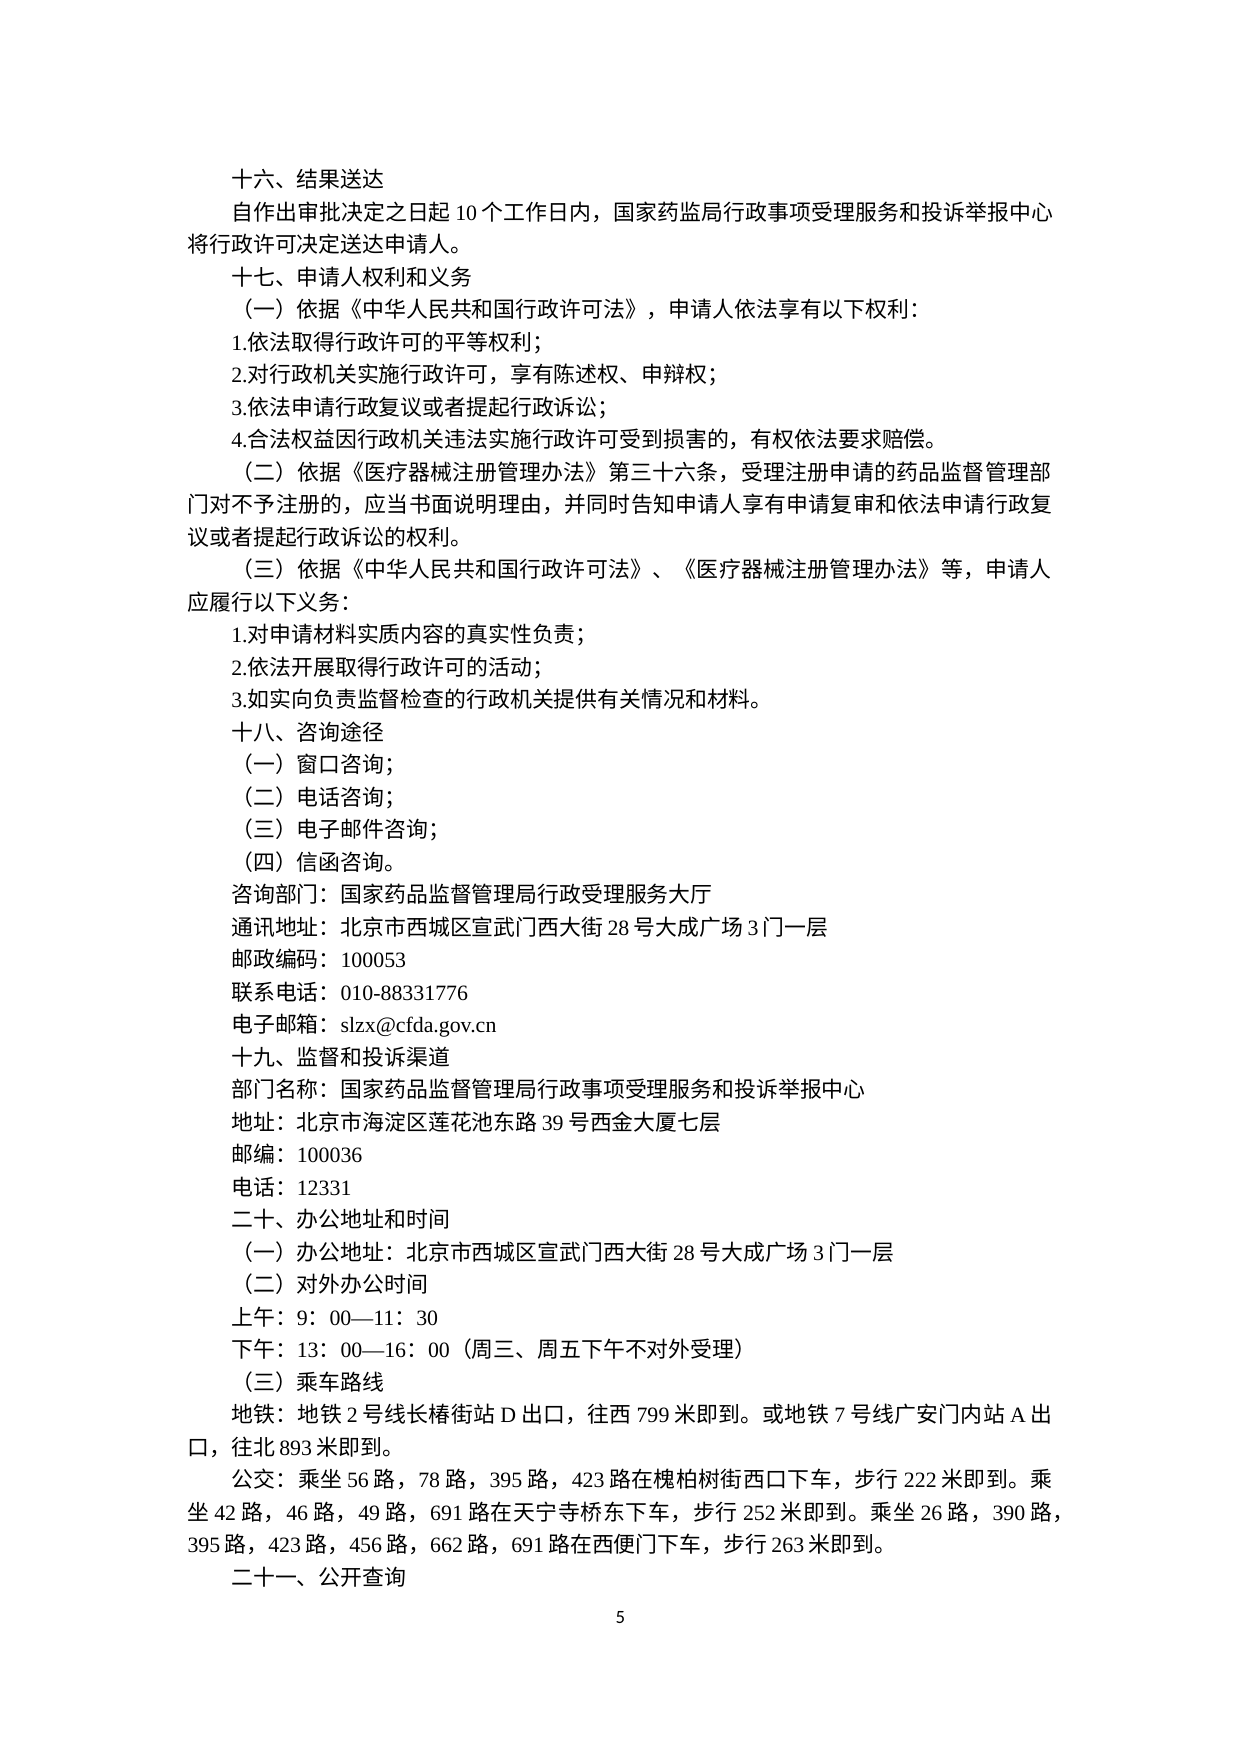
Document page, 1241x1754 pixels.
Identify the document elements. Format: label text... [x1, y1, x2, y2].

text 电子邮箱：slzx@cfda.gov.cn [187, 1007, 1053, 1039]
text 咨询部门：国家药品监督管理局行政受理服务大厅 [187, 877, 1053, 909]
text 二十、办公地址和时间 [187, 1202, 1053, 1234]
text 1.对申请材料实质内容的真实性负责； [187, 617, 1053, 649]
text 邮政编码：100053 [187, 942, 1053, 974]
text 公交：乘坐56路，78路，395路，423路在槐柏树街西口下车，步行222米即到。乘坐42路，46路，49路，691路在天宁寺桥东下车，步行252米即到。乘坐26路，390路，395路，423路，456路，662路，691路在西便门下车，步行263米即到。 [187, 1462, 1053, 1559]
text （一）依据《中华人民共和国行政许可法》，申请人依法享有以下权利： [187, 292, 1053, 324]
text 部门名称：国家药品监督管理局行政事项受理服务和投诉举报中心 [187, 1072, 1053, 1104]
text 十八、咨询途径 [187, 714, 1053, 747]
text 下午：13：00—16：00（周三、周五下午不对外受理） [187, 1332, 1053, 1364]
text （一）窗口咨询； [187, 747, 1053, 779]
text 上午：9：00—11：30 [187, 1299, 1053, 1332]
text （二）电话咨询； [187, 779, 1053, 812]
text 十七、申请人权利和义务 [187, 259, 1053, 292]
text 二十一、公开查询 [187, 1559, 1053, 1592]
text 邮编：100036 [187, 1137, 1053, 1169]
text 2.依法开展取得行政许可的活动； [187, 649, 1053, 682]
text （四）信函咨询。 [187, 844, 1053, 877]
text 3.依法申请行政复议或者提起行政诉讼； [187, 389, 1053, 422]
text 地址：北京市海淀区莲花池东路39号西金大厦七层 [187, 1104, 1053, 1137]
text 地铁：地铁2号线长椿街站D出口，往西799米即到。或地铁7号线广安门内站A出口，往北893米即到。 [187, 1397, 1053, 1462]
text 1.依法取得行政许可的平等权利； [187, 324, 1053, 357]
text 联系电话：010-88331776 [187, 974, 1053, 1007]
text （三）依据《中华人民共和国行政许可法》、《医疗器械注册管理办法》等，申请人应履行以下义务： [187, 552, 1053, 617]
text 电话：12331 [187, 1169, 1053, 1202]
text （三）乘车路线 [187, 1364, 1053, 1397]
text 4.合法权益因行政机关违法实施行政许可受到损害的，有权依法要求赔偿。 [187, 422, 1053, 454]
text 通讯地址：北京市西城区宣武门西大街28号大成广场3门一层 [187, 909, 1053, 942]
text （三）电子邮件咨询； [187, 812, 1053, 844]
text （二）对外办公时间 [187, 1267, 1053, 1299]
text 十九、监督和投诉渠道 [187, 1039, 1053, 1072]
text 2.对行政机关实施行政许可，享有陈述权、申辩权； [187, 357, 1053, 389]
text （一）办公地址：北京市西城区宣武门西大街28号大成广场3门一层 [187, 1234, 1053, 1267]
text 3.如实向负责监督检查的行政机关提供有关情况和材料。 [187, 682, 1053, 714]
text 十六、结果送达 [187, 162, 1053, 194]
text 自作出审批决定之日起10个工作日内，国家药监局行政事项受理服务和投诉举报中心将行政许可决定送达申请人。 [187, 194, 1053, 259]
text （二）依据《医疗器械注册管理办法》第三十六条，受理注册申请的药品监督管理部门对不予注册的，应当书面说明理由，并同时告知申请人享有申请复审和依法申请行政复议或者提起行政诉讼的权利。 [187, 454, 1053, 552]
